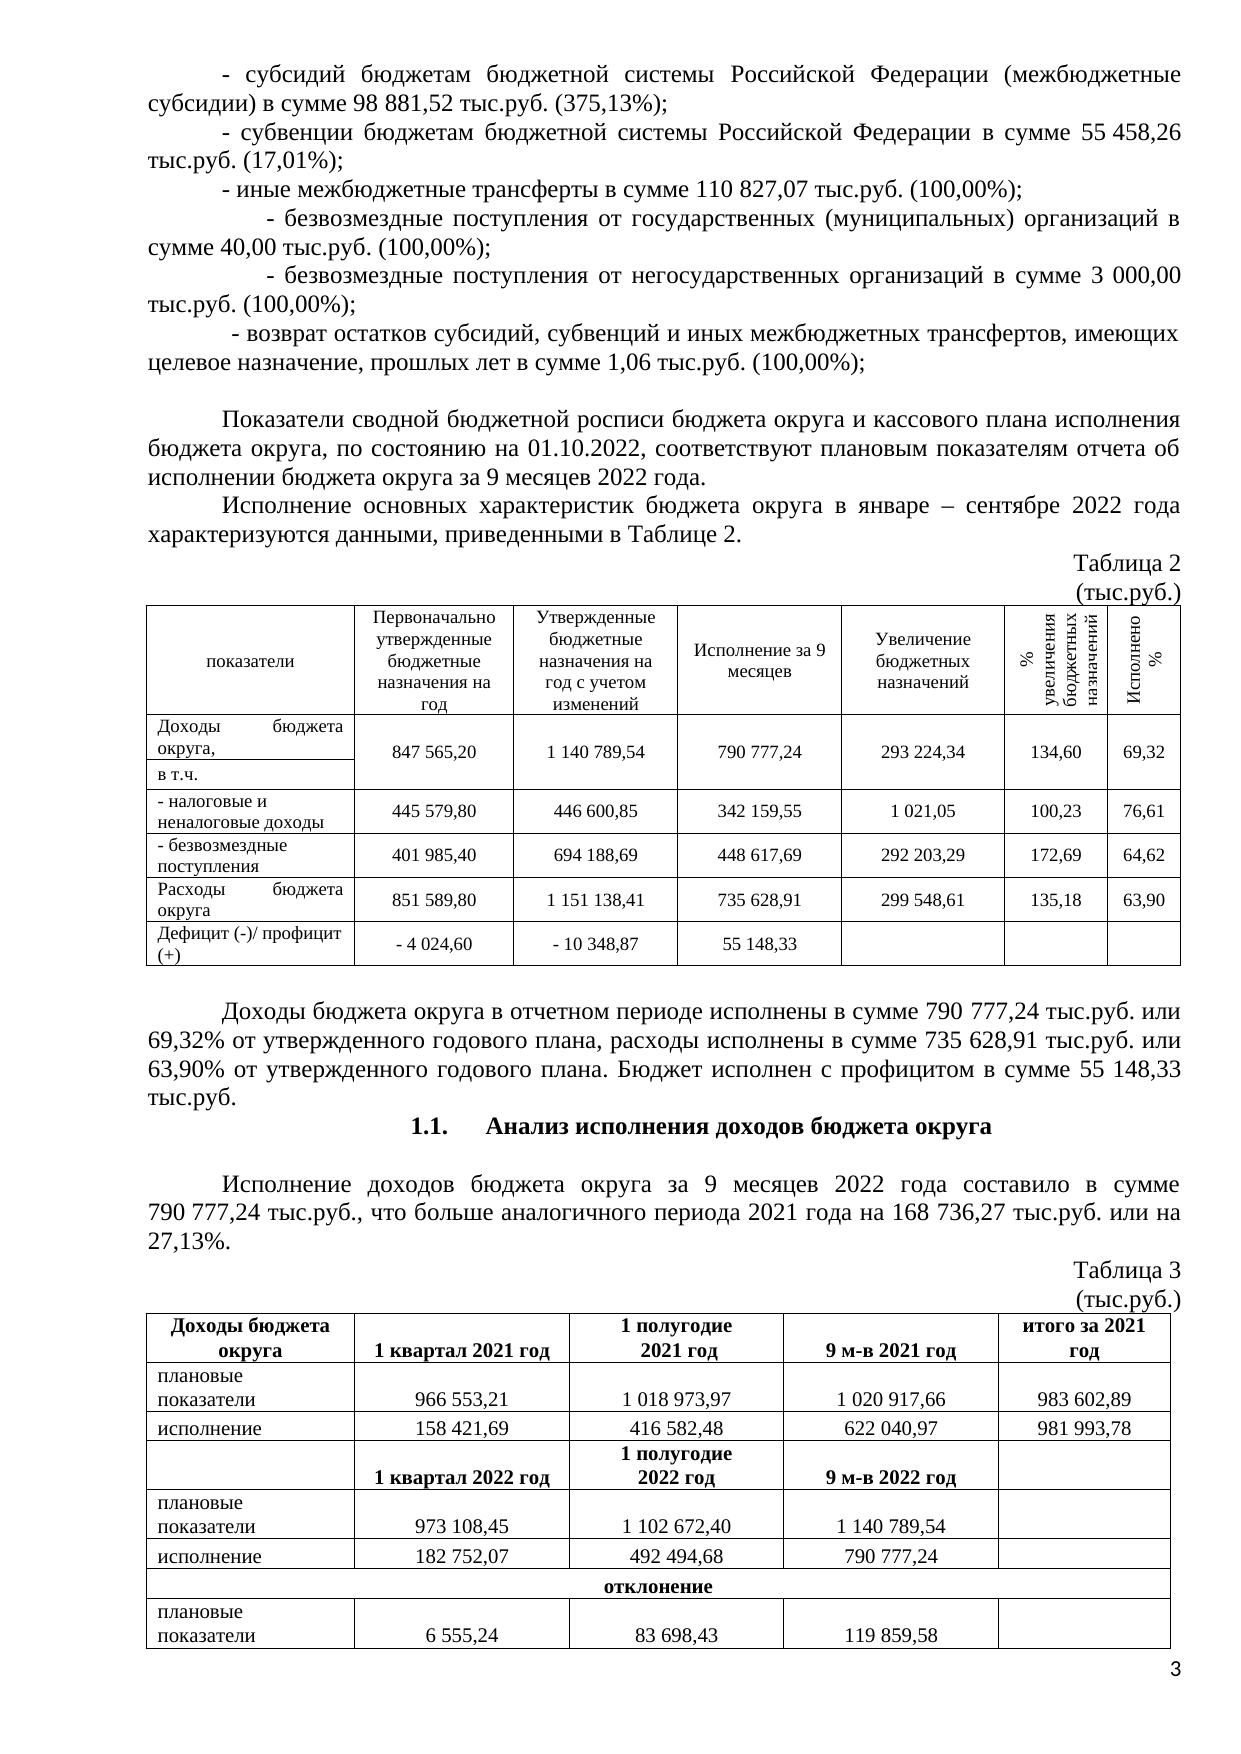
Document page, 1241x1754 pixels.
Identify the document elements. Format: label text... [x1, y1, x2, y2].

table_cell [842, 922, 1004, 965]
table_cell 134,60 [1005, 715, 1107, 788]
table_header % увеличения бюджетных назначений [1005, 606, 1107, 714]
table_header Исполнено % [1108, 606, 1180, 714]
text - субсидий бюджетам бюджетной системы Российской Федерации (межбюджетные субсидии) в сумме 98 881,52 тыс.руб. (375,13%); [148, 59, 1181, 117]
table_cell [999, 1441, 1170, 1489]
table_cell Дефицит (-)/ профицит (+) [147, 922, 354, 965]
text Исполнение доходов бюджета округа за 9 месяцев 2022 года составило в сумме 790 777,24 тыс.руб., что больше аналогичного периода 2021 года на 168 736,27 тыс.руб. или на 27,13%. [148, 1169, 1181, 1255]
table_cell 1 140 789,54 [784, 1490, 998, 1538]
table_cell 790 777,24 [784, 1539, 998, 1568]
text - иные межбюджетные трансферты в сумме 110 827,07 тыс.руб. (100,00%); [148, 174, 1181, 203]
table_header итого за 2021 год [999, 1314, 1170, 1362]
table_cell 851 589,80 [355, 878, 513, 921]
text Таблица 3 [148, 1255, 1181, 1284]
table_cell 735 628,91 [678, 878, 841, 921]
table_cell [1005, 922, 1107, 965]
table_cell 172,69 [1005, 834, 1107, 877]
table_cell в т.ч. [147, 760, 354, 788]
table_header Доходы бюджета округа [147, 1314, 354, 1362]
table_cell исполнение [147, 1539, 354, 1568]
table_cell 63,90 [1108, 878, 1180, 921]
table_cell 64,62 [1108, 834, 1180, 877]
text (тыс.руб.) [148, 577, 1181, 605]
table_cell 446 600,85 [514, 790, 677, 833]
table_cell 119 859,58 [784, 1599, 998, 1647]
table_header показатели [147, 606, 354, 714]
table_header Исполнение за 9 месяцев [678, 606, 841, 714]
table_cell 135,18 [1005, 878, 1107, 921]
table_header Утвержденные бюджетные назначения на год с учетом изменений [514, 606, 677, 714]
table_cell - налоговые и неналоговые доходы [147, 790, 354, 833]
table_cell 847 565,20 [355, 715, 513, 788]
table_cell 401 985,40 [355, 834, 513, 877]
table_cell 416 582,48 [570, 1412, 783, 1440]
table_cell плановые показатели [147, 1599, 354, 1647]
table_cell 342 159,55 [678, 790, 841, 833]
table_header 9 м-в 2021 год [784, 1314, 998, 1362]
table_cell 983 602,89 [999, 1363, 1170, 1411]
table_cell 9 м-в 2022 год [784, 1441, 998, 1489]
table_cell 299 548,61 [842, 878, 1004, 921]
table_cell 1 квартал 2022 год [355, 1441, 569, 1489]
text (тыс.руб.) [148, 1284, 1181, 1312]
text - безвозмездные поступления от негосударственных организаций в сумме 3 000,00 тыс.руб. (100,00%); [148, 260, 1181, 318]
table_cell 1 020 917,66 [784, 1363, 998, 1411]
text Показатели сводной бюджетной росписи бюджета округа и кассового плана исполнения бюджета округа, по состоянию на 01.10.2022, соответствуют плановым показателям отчета об исполнении бюджета округа за 9 месяцев 2022 года. [148, 404, 1181, 490]
table_cell 6 555,24 [355, 1599, 569, 1647]
table_cell 790 777,24 [678, 715, 841, 788]
table_cell Доходы бюджета округа, [147, 715, 354, 758]
table_header 1 квартал 2021 год [355, 1314, 569, 1362]
table_cell 448 617,69 [678, 834, 841, 877]
table_cell 100,23 [1005, 790, 1107, 833]
table_cell отклонение [147, 1569, 1170, 1598]
table_cell [999, 1599, 1170, 1647]
text - субвенции бюджетам бюджетной системы Российской Федерации в сумме 55 458,26 тыс.руб. (17,01%); [148, 117, 1181, 174]
table_cell 158 421,69 [355, 1412, 569, 1440]
text - безвозмездные поступления от государственных (муниципальных) организаций в сумме 40,00 тыс.руб. (100,00%); [148, 203, 1181, 260]
table_cell [999, 1490, 1170, 1538]
table_cell 1 021,05 [842, 790, 1004, 833]
table_cell исполнение [147, 1412, 354, 1440]
table_cell 55 148,33 [678, 922, 841, 965]
table_cell 1 140 789,54 [514, 715, 677, 788]
table_cell Расходы бюджета округа [147, 878, 354, 921]
table_cell 1 018 973,97 [570, 1363, 783, 1411]
table_cell плановые показатели [147, 1490, 354, 1538]
text Таблица 2 [148, 548, 1181, 577]
table_header 1 полугодие 2021 год [570, 1314, 783, 1362]
table_header Первоначально утвержденные бюджетные назначения на год [355, 606, 513, 714]
table_cell 1 102 672,40 [570, 1490, 783, 1538]
table_cell 622 040,97 [784, 1412, 998, 1440]
table_cell плановые показатели [147, 1363, 354, 1411]
table_cell - 10 348,87 [514, 922, 677, 965]
table_cell 973 108,45 [355, 1490, 569, 1538]
table_header Увеличение бюджетных назначений [842, 606, 1004, 714]
table_cell [147, 1441, 354, 1489]
table_cell 445 579,80 [355, 790, 513, 833]
table_cell - безвозмездные поступления [147, 834, 354, 877]
table_cell [1108, 922, 1180, 965]
table_cell - 4 024,60 [355, 922, 513, 965]
table_cell 69,32 [1108, 715, 1180, 788]
list Анализ исполнения доходов бюджета округа [222, 1111, 1181, 1140]
text - возврат остатков субсидий, субвенций и иных межбюджетных трансфертов, имеющих целевое назначение, прошлых лет в сумме 1,06 тыс.руб. (100,00%); [148, 318, 1181, 375]
table_cell 76,61 [1108, 790, 1180, 833]
table_cell 981 993,78 [999, 1412, 1170, 1440]
table_cell 83 698,43 [570, 1599, 783, 1647]
table_cell [999, 1539, 1170, 1568]
table_cell 966 553,21 [355, 1363, 569, 1411]
table_cell 1 полугодие 2022 год [570, 1441, 783, 1489]
text Исполнение основных характеристик бюджета округа в январе – сентябре 2022 года характеризуются данными, приведенными в Таблице 2. [148, 490, 1181, 548]
text Доходы бюджета округа в отчетном периоде исполнены в сумме 790 777,24 тыс.руб. или 69,32% от утвержденного годового плана, расходы исполнены в сумме 735 628,91 тыс.руб. или 63,90% от утвержденного годового плана. Бюджет исполнен с профицитом в сумме 55 148,33 тыс.руб. [148, 996, 1181, 1111]
table_cell 1 151 138,41 [514, 878, 677, 921]
table_cell 694 188,69 [514, 834, 677, 877]
table_cell 293 224,34 [842, 715, 1004, 788]
table_cell 182 752,07 [355, 1539, 569, 1568]
table_cell 492 494,68 [570, 1539, 783, 1568]
table_cell 292 203,29 [842, 834, 1004, 877]
